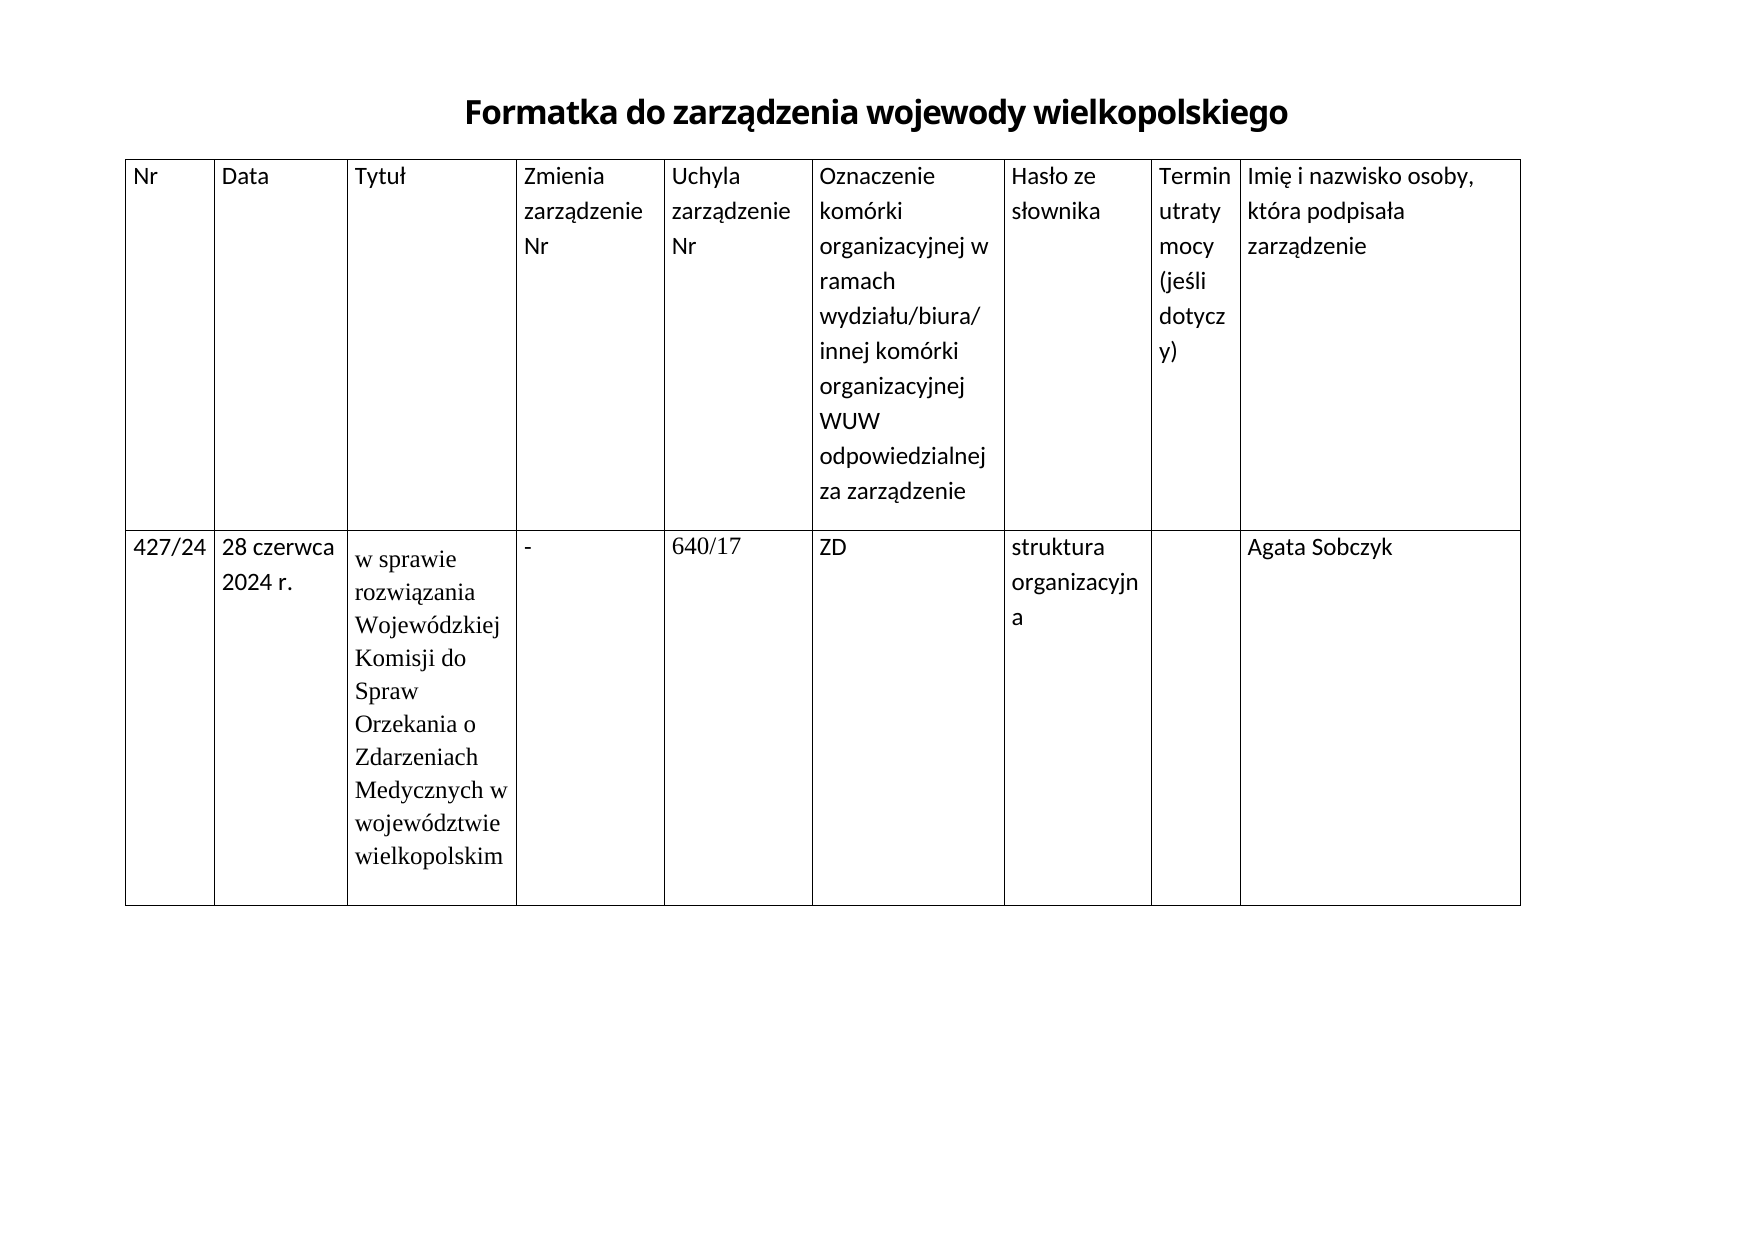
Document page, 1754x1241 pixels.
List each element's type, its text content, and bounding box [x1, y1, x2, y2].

table_header Zmienia zarządzenie Nr [517, 160, 664, 530]
table_cell struktura organizacyjna [1005, 531, 1151, 904]
table_cell ZD [813, 531, 1004, 904]
table_cell Agata Sobczyk [1241, 531, 1520, 904]
table_header Termin utraty mocy (jeśli dotyczy) [1152, 160, 1240, 530]
table_header Imię i nazwisko osoby, która podpisała zarządzenie [1241, 160, 1520, 530]
title Formatka do zarządzenia wojewody wielkopolskiego [148, 89, 1606, 134]
table_header Nr [126, 160, 214, 530]
table_cell 427/24 [126, 531, 214, 904]
table_cell [1152, 531, 1240, 904]
table_cell - [517, 531, 664, 904]
table_cell w sprawie rozwiązania Wojewódzkiej Komisji do Spraw Orzekania o Zdarzeniach Medycznych w województwie wielkopolskim [348, 531, 516, 904]
table_header Oznaczenie komórki organizacyjnej w ramach wydziału/biura/ innej komórki organizacyjnej WUW odpowiedzialnej za zarządzenie [813, 160, 1004, 530]
table_header Data [215, 160, 347, 530]
table_cell 640/17 [665, 531, 812, 904]
table_header Hasło ze słownika [1005, 160, 1151, 530]
table_cell 28 czerwca 2024 r. [215, 531, 347, 904]
table_header Tytuł [348, 160, 516, 530]
table_header Uchyla zarządzenie Nr [665, 160, 812, 530]
